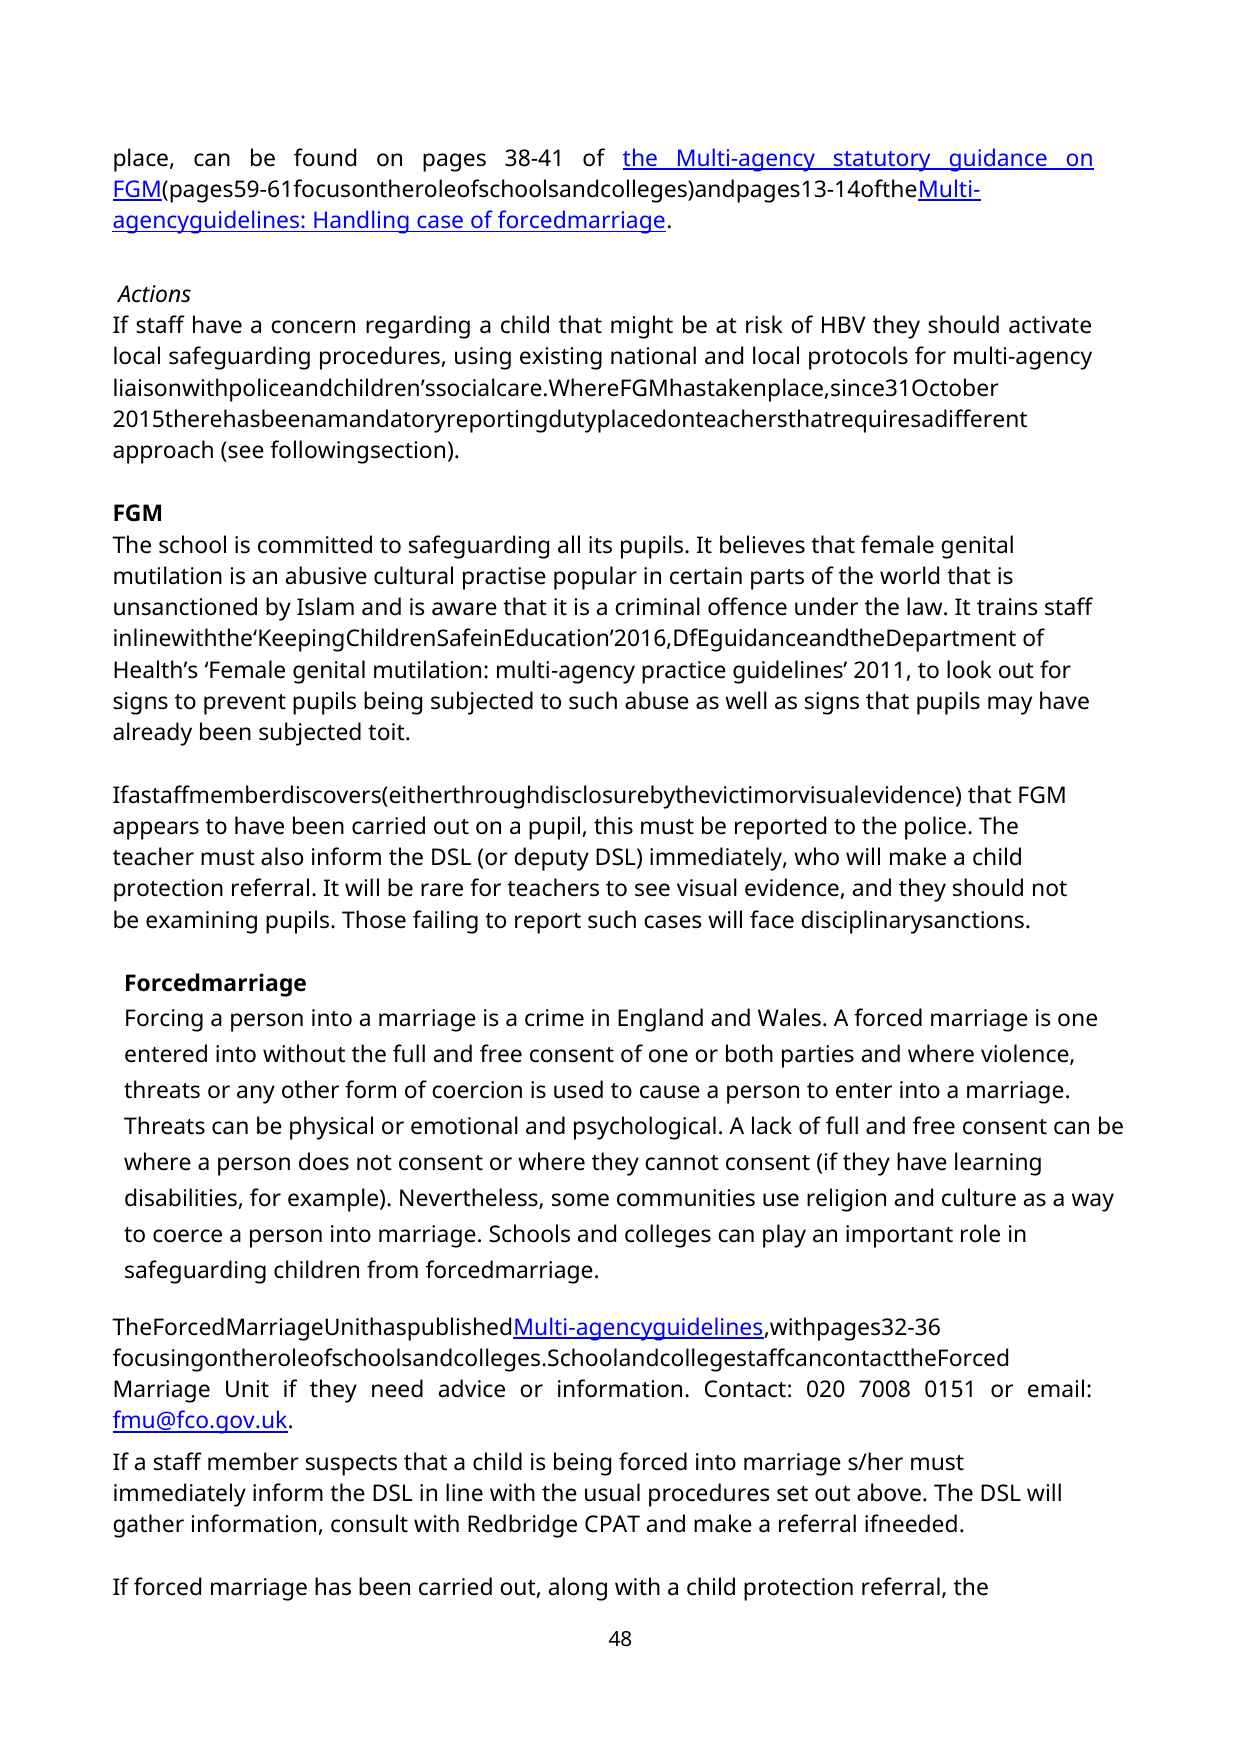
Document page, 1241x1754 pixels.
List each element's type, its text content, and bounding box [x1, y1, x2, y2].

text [112, 1571, 1093, 1602]
text If a staff member suspects that a child is being forced into marriage s/her must immediately inform the DSL in line with the usual procedures set out above. The DSL will gather information, consult with Redbridge CPAT and make a referral ifneeded. [112, 1446, 1093, 1539]
text TheForcedMarriageUnithaspublishedMulti-agencyguidelines,withpages32-36 focusingontheroleofschoolsandcolleges.SchoolandcollegestaffcancontacttheForced Marriage Unit if they need advice or information. Contact: 020 7008 0151 or email: fmu@fco.gov.uk. [112, 1311, 1094, 1436]
text FGM [112, 497, 1128, 528]
text Forcing a person into a marriage is a crime in England and Wales. A forced marriage is one entered into without the full and free consent of one or both parties and where violence, threats or any other form of coercion is used to cause a person to enter into a marriage. Threats can be physical or emotional and psychological. A lack of full and free consent can be where a person does not consent or where they cannot consent (if they have learning disabilities, for example). Nevertheless, some communities use religion and culture as a way to coerce a person into marriage. Schools and colleges can play an important role in safeguarding children from forcedmarriage. [124, 1002, 1128, 1285]
text Ifastaffmemberdiscovers(eitherthroughdisclosurebythevictimorvisualevidence) that FGM appears to have been carried out on a pupil, this must be reported to the police. The teacher must also inform the DSL (or deputy DSL) immediately, who will make a child protection referral. It will be rare for teachers to see visual evidence, and they should not be examining pupils. Those failing to report such cases will face disciplinarysanctions. [112, 778, 1094, 935]
text Actions [112, 277, 1128, 309]
text Forcedmarriage [124, 966, 1128, 998]
text The school is committed to safeguarding all its pupils. It believes that female genital mutilation is an abusive cultural practise popular in certain parts of the world that is unsanctioned by Islam and is aware that it is a criminal offence under the law. It trains staff inlinewiththe‘KeepingChildrenSafeinEducation’2016,DfEguidanceandtheDepartment of Health’s ‘Female genital mutilation: multi-agency practice guidelines’ 2011, to look out for signs to prevent pupils being subjected to such abuse as well as signs that pupils may have already been subjected toit. [112, 528, 1094, 747]
text If staff have a concern regarding a child that might be at risk of HBV they should activate local safeguarding procedures, using existing national and local protocols for multi-agency liaisonwithpoliceandchildren’ssocialcare.WhereFGMhastakenplace,since31October 2015therehasbeenamandatoryreportingdutyplacedonteachersthatrequiresadifferent approach (see followingsection). [112, 309, 1094, 465]
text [112, 142, 1094, 236]
